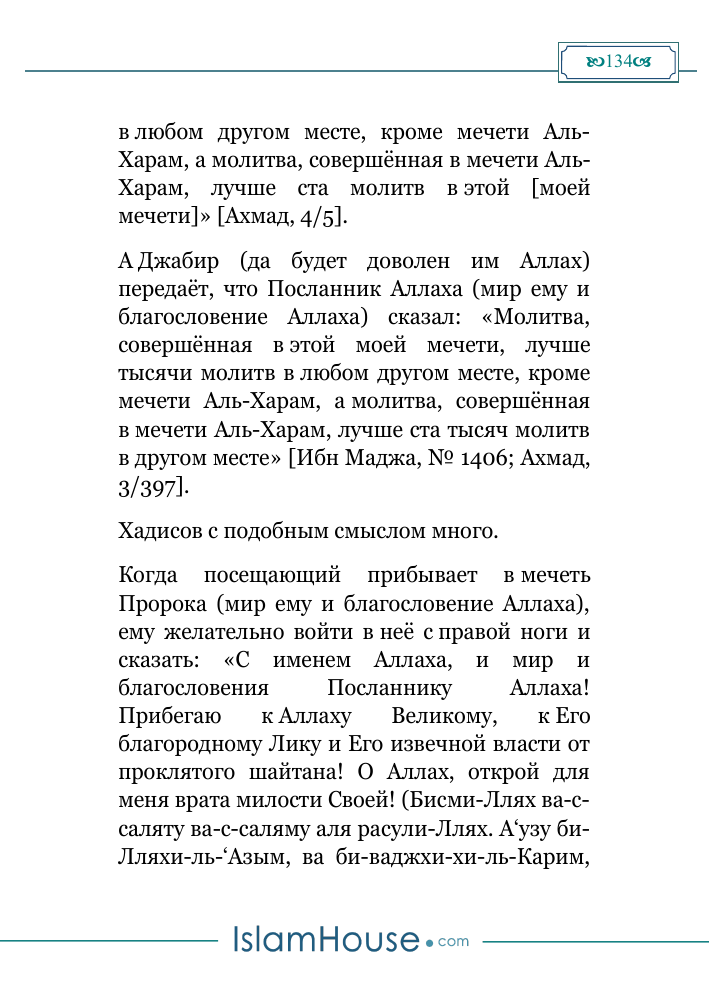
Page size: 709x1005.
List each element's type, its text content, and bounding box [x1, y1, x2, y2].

text Хадисов с подобным смыслом много. [118, 517, 591, 543]
text А Джабир (да будет доволен им Аллах) передаёт, что Посланник Аллаха (мир ему и благословение Аллаха) сказал: «Молитва, совершённая в этой моей мечети, лучше тысячи молитв в любом другом месте, кроме мечети Аль-Харам, а молитва, совершённая в мечети Аль-Харам, лучше ста тысяч молитв в другом месте» [Ибн Маджа, № 1406; Ахмад, 3/397]. [118, 247, 591, 498]
picture [226, 921, 709, 958]
picture [0, 920, 219, 957]
